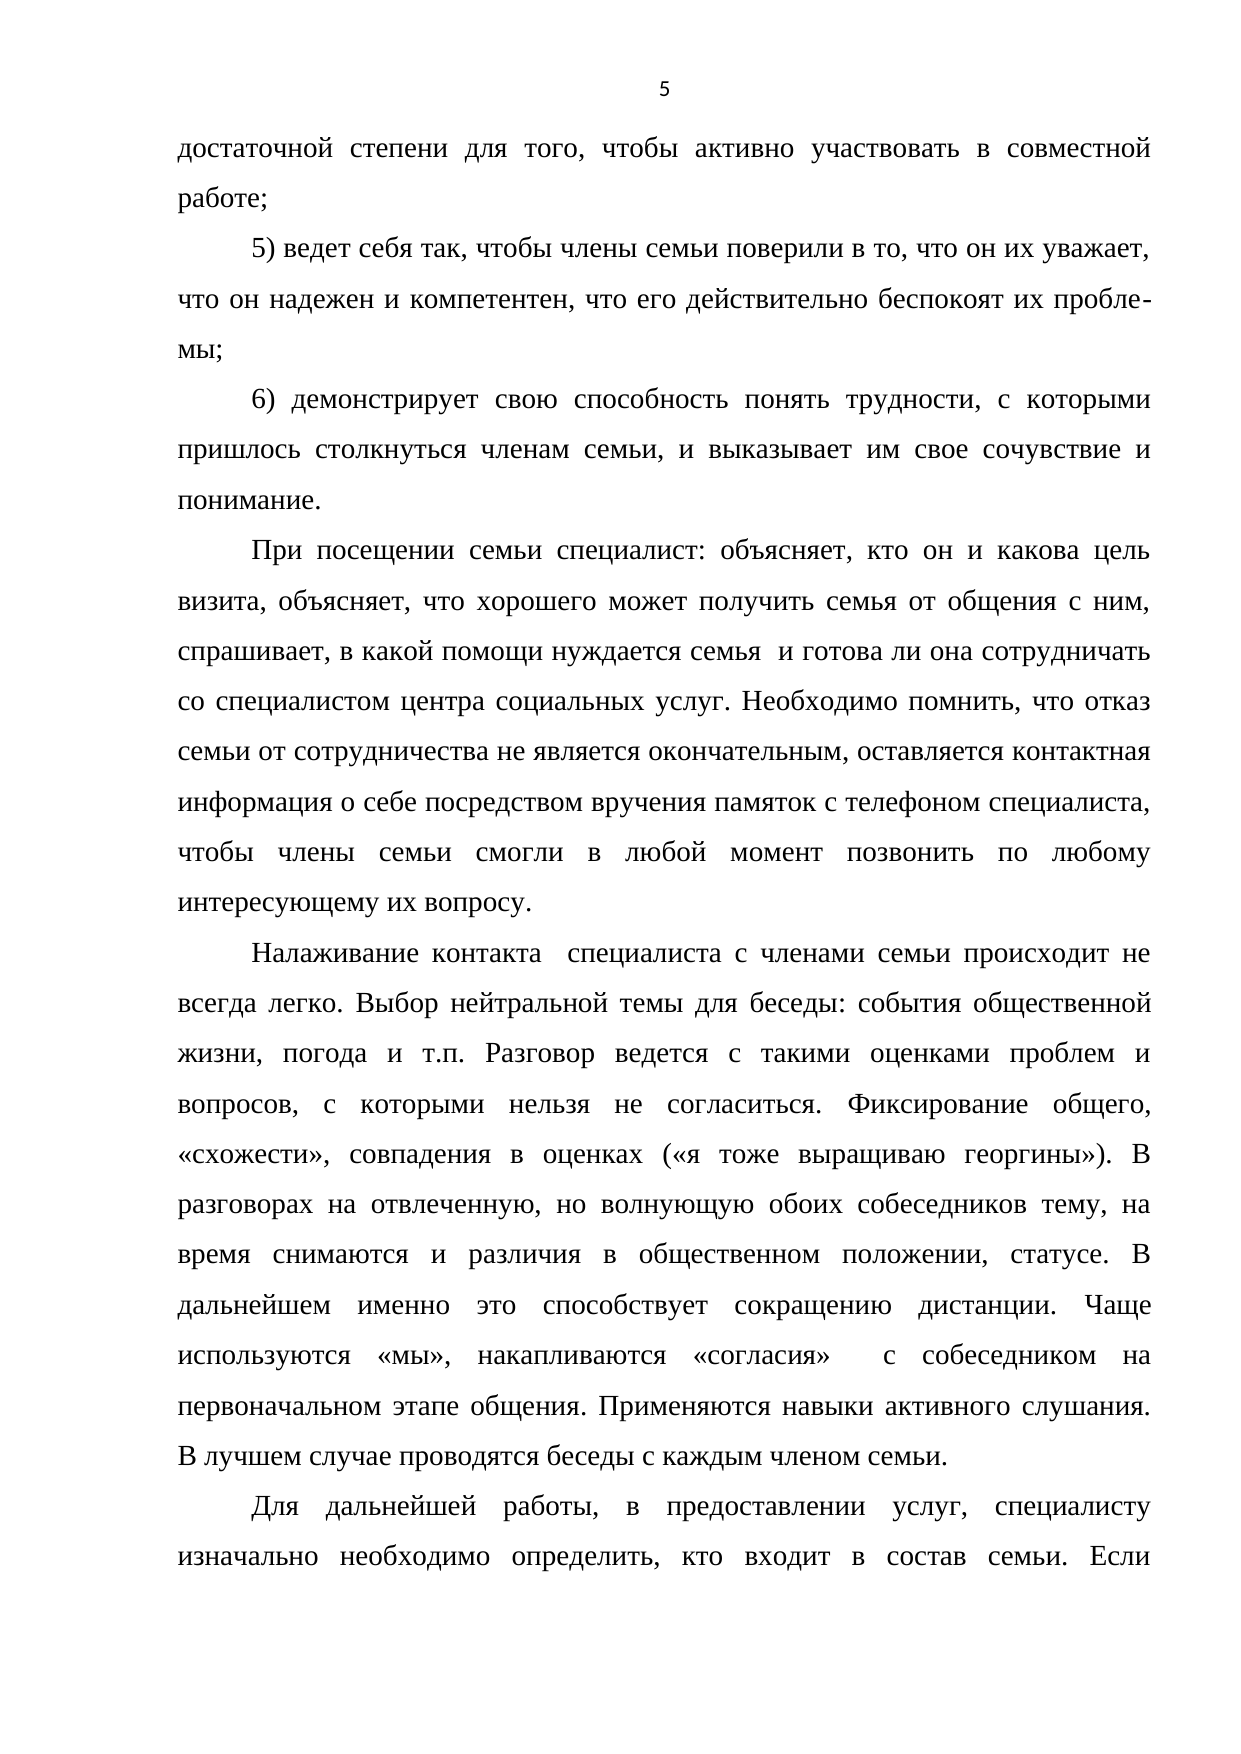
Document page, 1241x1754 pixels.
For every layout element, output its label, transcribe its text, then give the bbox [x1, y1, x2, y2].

text Налаживание контакта специалиста с членами семьи происходит не всегда легко. Выбор нейтральной темы для беседы: события общественной жизни, погода и т.п. Разговор ведется с такими оценками проблем и вопросов, с которыми нельзя не согласиться. Фиксирование общего, «схожести», совпадения в оценках («я тоже выращиваю георгины»). В разговорах на отвлеченную, но волнующую обоих собеседников тему, на время снимаются и различия в общественном положении, статусе. В дальнейшем именно это способствует сокращению дистанции. Чаще используются «мы», накапливаются «согласия» с собеседником на первоначальном этапе общения. Применяются навыки активного слушания. В лучшем случае проводятся беседы с каждым членом семьи. [177, 935, 1152, 1471]
text 6) демонстрирует свою способность понять трудности, с которыми пришлось столкнуться членам семьи, и выказывает им свое сочувствие и понимание. [177, 381, 1152, 516]
text При посещении семьи специалист: объясняет, кто он и какова цель визита, объясняет, что хорошего может получить семья от общения с ним, спрашивает, в какой помощи нуждается семья и готова ли она сотрудничать со специалистом центра социальных услуг. Необходимо помнить, что отказ семьи от сотрудничества не является окончательным, оставляется контактная информация о себе посредством вручения памяток с телефоном специалиста, чтобы члены семьи смогли в любой момент позвонить по любому интересующему их вопросу. [177, 532, 1152, 918]
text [177, 1488, 1152, 1572]
text 5) ведет себя так, чтобы члены семьи поверили в то, что он их уважает, что он надежен и компетентен, что его действительно беспокоят их проблемы; [177, 230, 1152, 364]
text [177, 130, 1152, 214]
